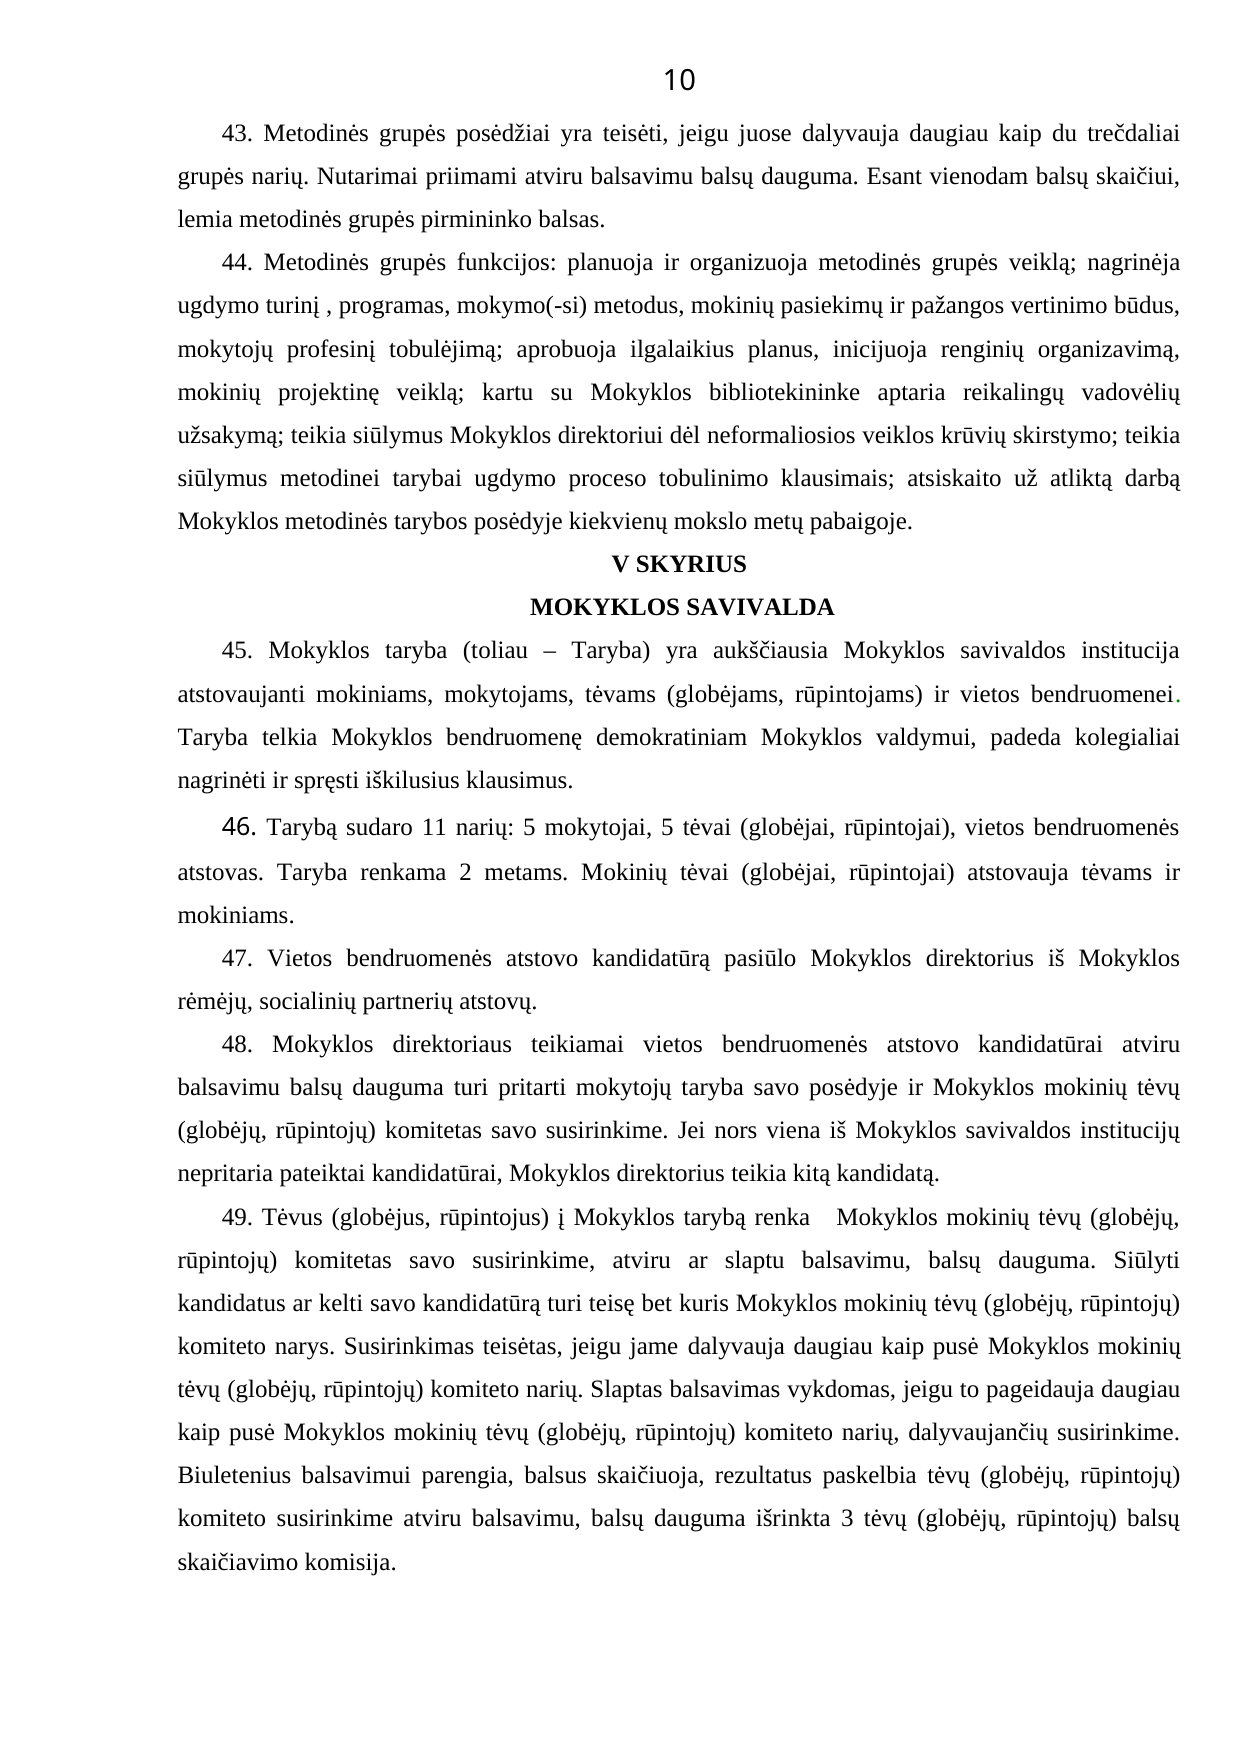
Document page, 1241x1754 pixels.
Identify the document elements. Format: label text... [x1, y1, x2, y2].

text V SKYRIUS [177, 549, 1181, 578]
text 48. Mokyklos direktoriaus teikiamai vietos bendruomenės atstovo kandidatūrai atviru balsavimu balsų dauguma turi pritarti mokytojų taryba savo posėdyje ir Mokyklos mokinių tėvų (globėjų, rūpintojų) komitetas savo susirinkime. Jei nors viena iš Mokyklos savivaldos institucijų nepritaria pateiktai kandidatūrai, Mokyklos direktorius teikia kitą kandidatą. [177, 1029, 1181, 1187]
text 46. Tarybą sudaro 11 narių: 5 mokytojai, 5 tėvai (globėjai, rūpintojai), vietos bendruomenės atstovas. Taryba renkama 2 metams. Mokinių tėvai (globėjai, rūpintojai) atstovauja tėvams ir mokiniams. [177, 808, 1181, 928]
text 44. Metodinės grupės funkcijos: planuoja ir organizuoja metodinės grupės veiklą; nagrinėja ugdymo turinį , programas, mokymo(-si) metodus, mokinių pasiekimų ir pažangos vertinimo būdus, mokytojų profesinį tobulėjimą; aprobuoja ilgalaikius planus, inicijuoja renginių organizavimą, mokinių projektinę veiklą; kartu su Mokyklos bibliotekininke aptaria reikalingų vadovėlių užsakymą; teikia siūlymus Mokyklos direktoriui dėl neformaliosios veiklos krūvių skirstymo; teikia siūlymus metodinei tarybai ugdymo proceso tobulinimo klausimais; atsiskaito už atliktą darbą Mokyklos metodinės tarybos posėdyje kiekvienų mokslo metų pabaigoje. [177, 247, 1181, 535]
text Mokyklos savivalda [177, 592, 1181, 621]
text 49. Tėvus (globėjus, rūpintojus) į Mokyklos tarybą renka Mokyklos mokinių tėvų (globėjų, rūpintojų) komitetas savo susirinkime, atviru ar slaptu balsavimu, balsų dauguma. Siūlyti kandidatus ar kelti savo kandidatūrą turi teisę bet kuris Mokyklos mokinių tėvų (globėjų, rūpintojų) komiteto narys. Susirinkimas teisėtas, jeigu jame dalyvauja daugiau kaip pusė Mokyklos mokinių tėvų (globėjų, rūpintojų) komiteto narių. Slaptas balsavimas vykdomas, jeigu to pageidauja daugiau kaip pusė Mokyklos mokinių tėvų (globėjų, rūpintojų) komiteto narių, dalyvaujančių susirinkime. Biuletenius balsavimui parengia, balsus skaičiuoja, rezultatus paskelbia tėvų (globėjų, rūpintojų) komiteto susirinkime atviru balsavimu, balsų dauguma išrinkta 3 tėvų (globėjų, rūpintojų) balsų skaičiavimo komisija. [177, 1202, 1181, 1575]
text 47. Vietos bendruomenės atstovo kandidatūrą pasiūlo Mokyklos direktorius iš Mokyklos rėmėjų, socialinių partnerių atstovų. [177, 943, 1181, 1015]
text 43. Metodinės grupės posėdžiai yra teisėti, jeigu juose dalyvauja daugiau kaip du trečdaliai grupės narių. Nutarimai priimami atviru balsavimu balsų dauguma. Esant vienodam balsų skaičiui, lemia metodinės grupės pirmininko balsas. [177, 118, 1181, 233]
text 45. Mokyklos taryba (toliau – Taryba) yra aukščiausia Mokyklos savivaldos institucija atstovaujanti mokiniams, mokytojams, tėvams (globėjams, rūpintojams) ir vietos bendruomenei. Taryba telkia Mokyklos bendruomenę demokratiniam Mokyklos valdymui, padeda kolegialiai nagrinėti ir spręsti iškilusius klausimus. [177, 636, 1181, 794]
